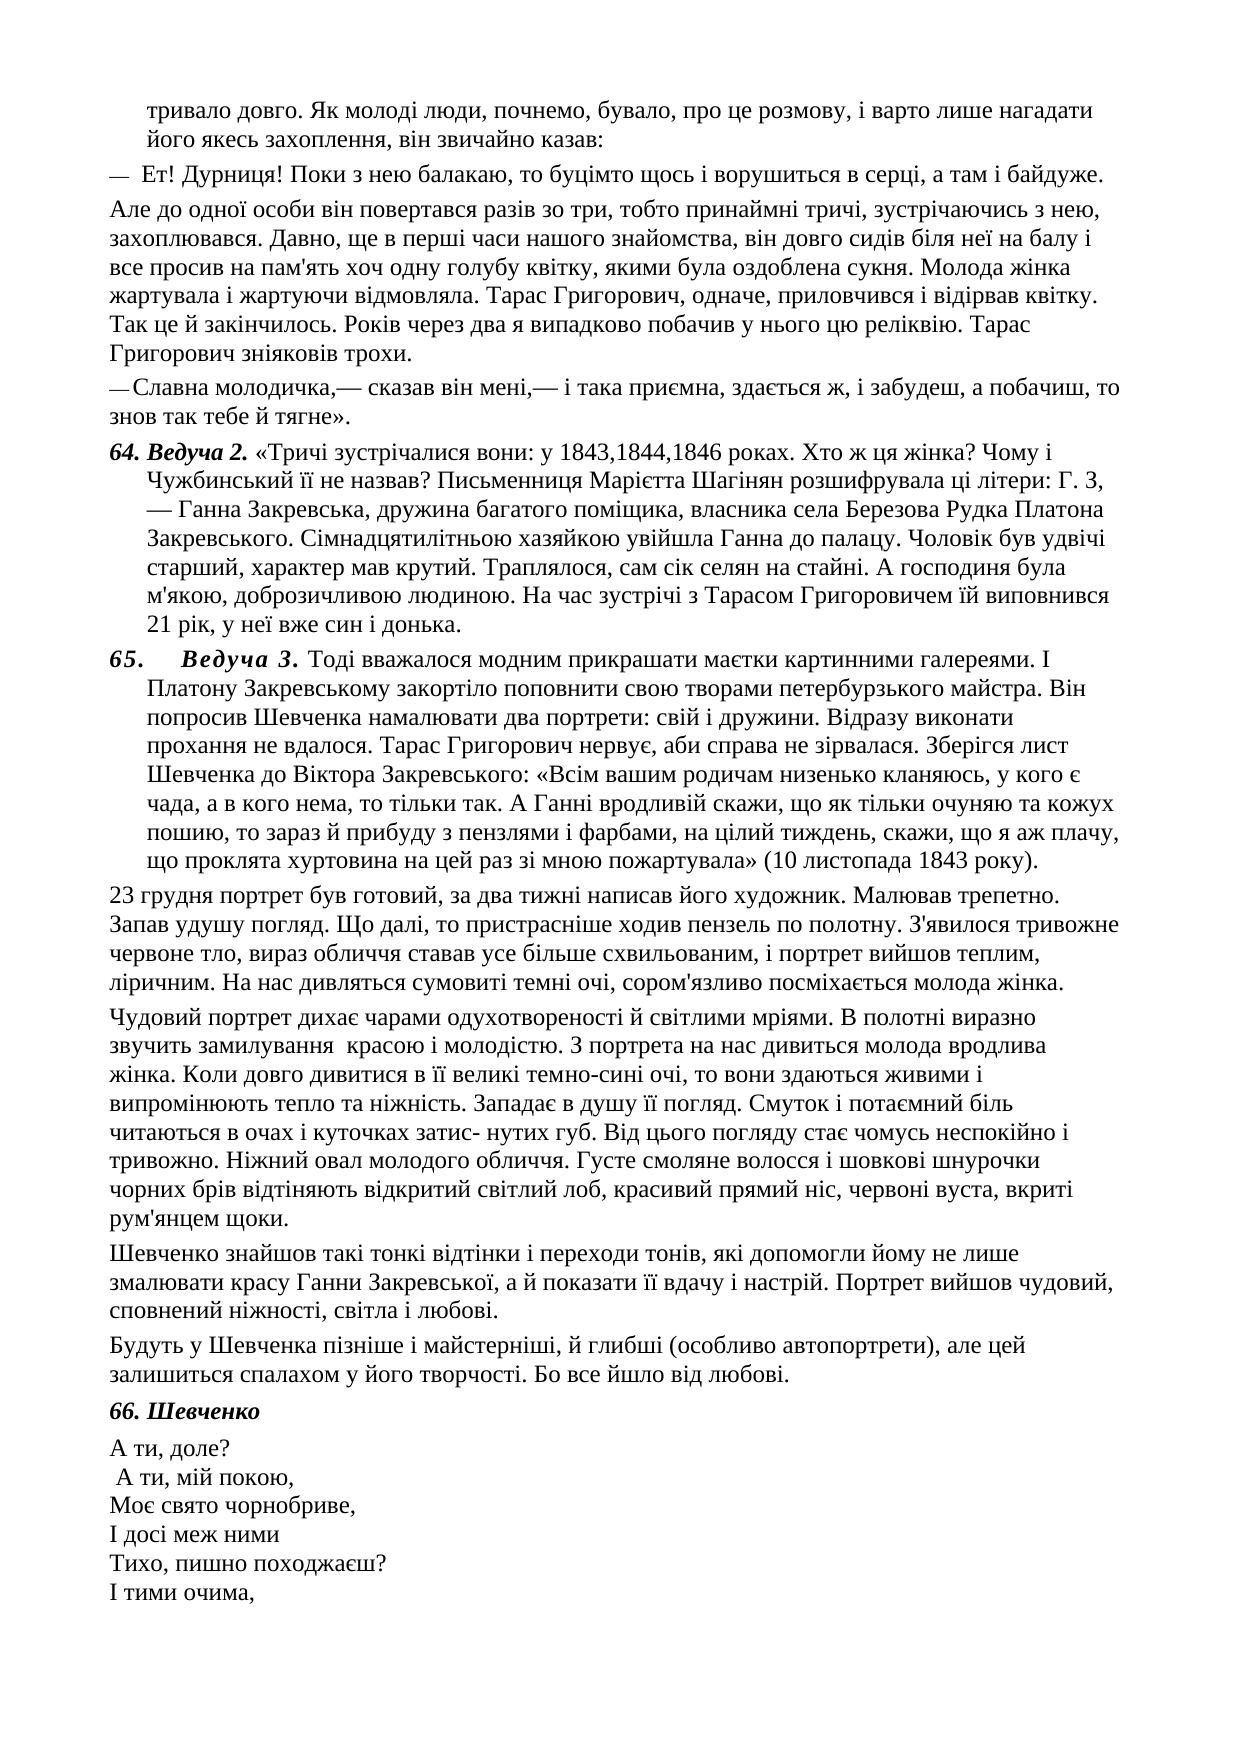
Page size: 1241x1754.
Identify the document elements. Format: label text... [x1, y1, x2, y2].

text Чудовий портрет дихає чарами одухотвореності й світлими мріями. В полотні виразно звучить замилування красою і молодістю. З портрета на нас дивиться молода вродлива жінка. Коли довго дивитися в її великі темно-сині очі, то вони здаються живими і випромінюють тепло та ніжність. Западає в душу її погляд. Смуток і потаємний біль читаються в очах і куточках затис- нутих губ. Від цього погляду стає чомусь неспокійно і тривожно. Ніжний овал молодого обличчя. Густе смоляне волосся і шовкові шнурочки чорних брів відтіняють відкритий світлий лоб, красивий прямий ніс, червоні вуста, вкриті рум'янцем щоки. [109, 1002, 1120, 1232]
text Тихо, пишно походжаєш? [109, 1548, 837, 1577]
list Ет! Дурниця! Поки з нею балакаю, то буцімто щось і ворушиться в серці, а там і байдуже. [109, 159, 1120, 188]
text І досі меж ними [109, 1519, 837, 1548]
text Будуть у Шевченка пізніше і майстерніші, й глибші (особливо автопортрети), але цей залишиться спалахом у його творчості. Бо все йшло від любові. [109, 1330, 1120, 1388]
text І тими очима, [109, 1577, 837, 1606]
list Ведуча 3. Тоді вважалося модним прикрашати маєтки картинними галереями. І Платону Закревському закортіло поповнити свою творами петербурзького майстра. Він попросив Шевченка намалювати два портрети: свій і дружини. Відразу виконати прохання не вдалося. Тарас Григорович нервує, аби справа не зірвалася. Зберігся лист Шевченка до Віктора Закревського: «Всім вашим родичам низенько кланяюсь, у кого є чада, а в кого нема, то тільки так. А Ганні вродливій скажи, що як тільки очуняю та кожух пошию, то зараз й прибуду з пензлями і фарбами, на цілий тиждень, скажи, що я аж плачу, що проклята хуртовина на цей раз зі мною пожартувала» (10 листопада 1843 року). [109, 644, 1120, 874]
list Шевченко [109, 1396, 1120, 1425]
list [109, 95, 1120, 153]
text Моє свято чорнобриве, [109, 1491, 837, 1519]
text Але до одної особи він повертався разів зо три, тобто принаймні тричі, зустрічаючись з нею, захоплювався. Давно, ще в перші часи нашого знайомства, він довго сидів біля неї на балу і все просив на пам'ять хоч одну голубу квітку, якими була оздоблена сукня. Молода жінка жартувала і жартуючи відмовляла. Тарас Григорович, одначе, приловчився і відірвав квітку. Так це й закінчилось. Років через два я випадково побачив у нього цю реліквію. Тарас Григорович зніяковів трохи. [109, 194, 1120, 367]
text Шевченко знайшов такі тонкі відтінки і переходи тонів, які допомогли йому не лише змалювати красу Ганни Закревської, а й показати її вдачу і настрій. Портрет вийшов чудовий, сповнений ніжності, світла і любові. [109, 1238, 1120, 1324]
list Славна молодичка,— сказав він мені,— і така приємна, здається ж, і забудеш, а побачиш, то знов так тебе й тягне». [109, 372, 1120, 430]
list Ведуча 2. «Тричі зустрічалися вони: у 1843,1844,1846 роках. Хто ж ця жінка? Чому і Чужбинський її не назвав? Письменниця Марієтта Шагінян розшифрувала ці літери: Г. З,— Ганна Закревська, дружина багатого поміщика, власника села Березова Рудка Платона Закревського. Сімнадцятилітньою хазяйкою увійшла Ганна до палацу. Чоловік був удвічі старший, характер мав крутий. Траплялося, сам сік селян на стайні. А господиня була м'якою, доброзичливою людиною. На час зустрічі з Тарасом Григоровичем їй виповнився 21 рік, у неї вже син і донька. [109, 437, 1120, 638]
text А ти, доле? [109, 1433, 837, 1462]
text А ти, мій покою, [109, 1462, 837, 1491]
text 23 грудня портрет був готовий, за два тижні написав його художник. Малював трепетно. Запав удушу погляд. Що далі, то пристрасніше ходив пензель по полотну. З'явилося тривожне червоне тло, вираз обличчя ставав усе більше схвильованим, і портрет вийшов теплим, ліричним. На нас дивляться сумовиті темні очі, сором'язливо посміхається молода жінка. [109, 880, 1120, 995]
